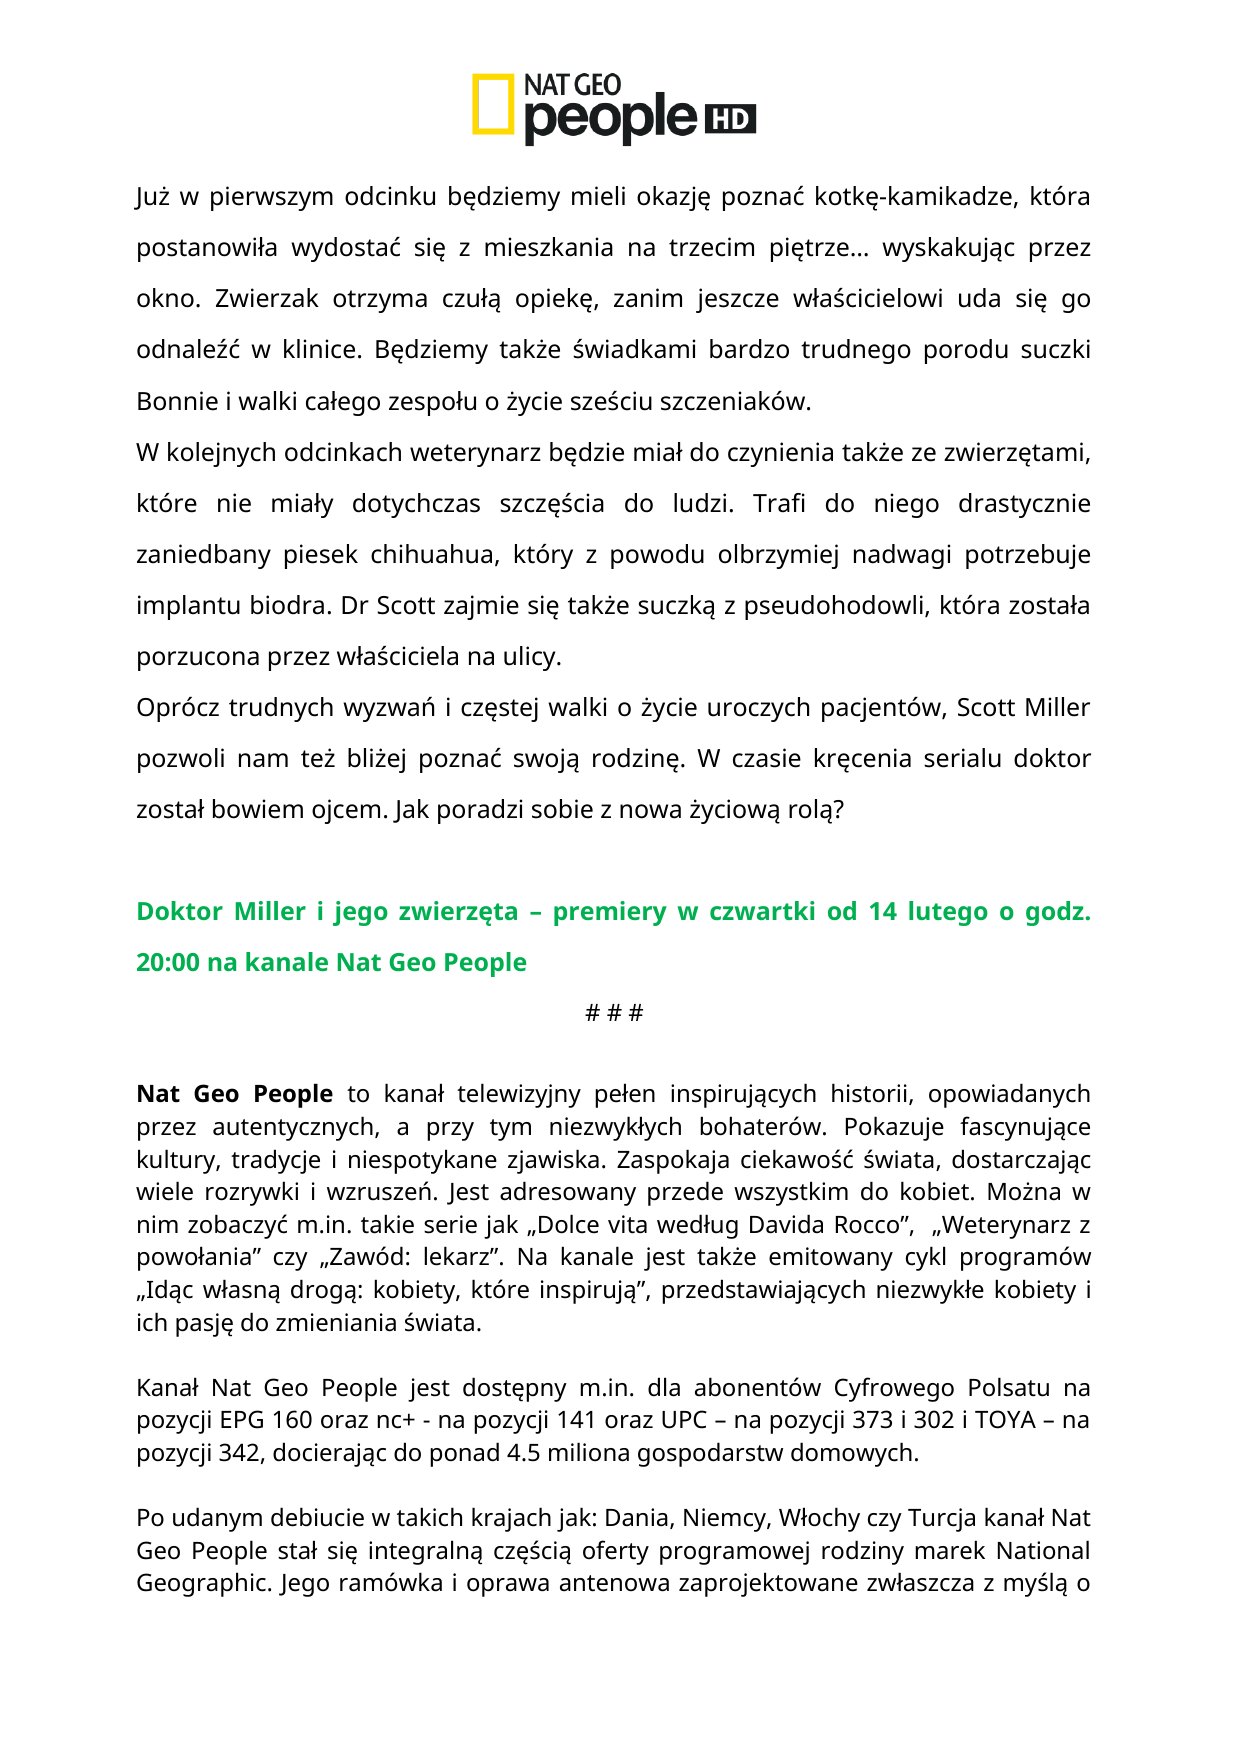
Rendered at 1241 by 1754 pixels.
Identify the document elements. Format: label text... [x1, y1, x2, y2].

text Nat Geo People to kanał telewizyjny pełen inspirujących historii, opowiadanych przez autentycznych, a przy tym niezwykłych bohaterów. Pokazuje fascynujące kultury, tradycje i niespotykane zjawiska. Zaspokaja ciekawość świata, dostarczając wiele rozrywki i wzruszeń. Jest adresowany przede wszystkim do kobiet. Można w nim zobaczyć m.in. takie serie jak „Dolce vita według Davida Rocco”, „Weterynarz z powołania” czy „Zawód: lekarz”. Na kanale jest także emitowany cykl programów „Idąc własną drogą: kobiety, które inspirują”, przedstawiających niezwykłe kobiety i ich pasję do zmieniania świata. [136, 1077, 1093, 1338]
text Kanał Nat Geo People jest dostępny m.in. dla abonentów Cyfrowego Polsatu na pozycji EPG 160 oraz nc+ - na pozycji 141 oraz UPC – na pozycji 373 i 302 i TOYA – na pozycji 342, docierając do ponad 4.5 miliona gospodarstw domowych. [136, 1371, 1093, 1468]
text Doktor Miller i jego zwierzęta – premiery w czwartki od 14 lutego o godz. 20:00 na kanale Nat Geo People [136, 894, 1093, 979]
picture [468, 73, 761, 151]
text Już w pierwszym odcinku będziemy mieli okazję poznać kotkę-kamikadze, która postanowiła wydostać się z mieszkania na trzecim piętrze… wyskakując przez okno. Zwierzak otrzyma czułą opiekę, zanim jeszcze właścicielowi uda się go odnaleźć w klinice. Będziemy także świadkami bardzo trudnego porodu suczki Bonnie i walki całego zespołu o życie sześciu szczeniaków. [136, 179, 1093, 417]
text W kolejnych odcinkach weterynarz będzie miał do czynienia także ze zwierzętami, które nie miały dotychczas szczęścia do ludzi. Trafi do niego drastycznie zaniedbany piesek chihuahua, który z powodu olbrzymiej nadwagi potrzebuje implantu biodra. Dr Scott zajmie się także suczką z pseudohodowli, która została porzucona przez właściciela na ulicy. [136, 434, 1093, 672]
text # # # [136, 996, 1093, 1028]
text Oprócz trudnych wyzwań i częstej walki o życie uroczych pacjentów, Scott Miller pozwoli nam też bliżej poznać swoją rodzinę. W czasie kręcenia serialu doktor został bowiem ojcem. Jak poradzi sobie z nowa życiową rolą? [136, 689, 1093, 826]
